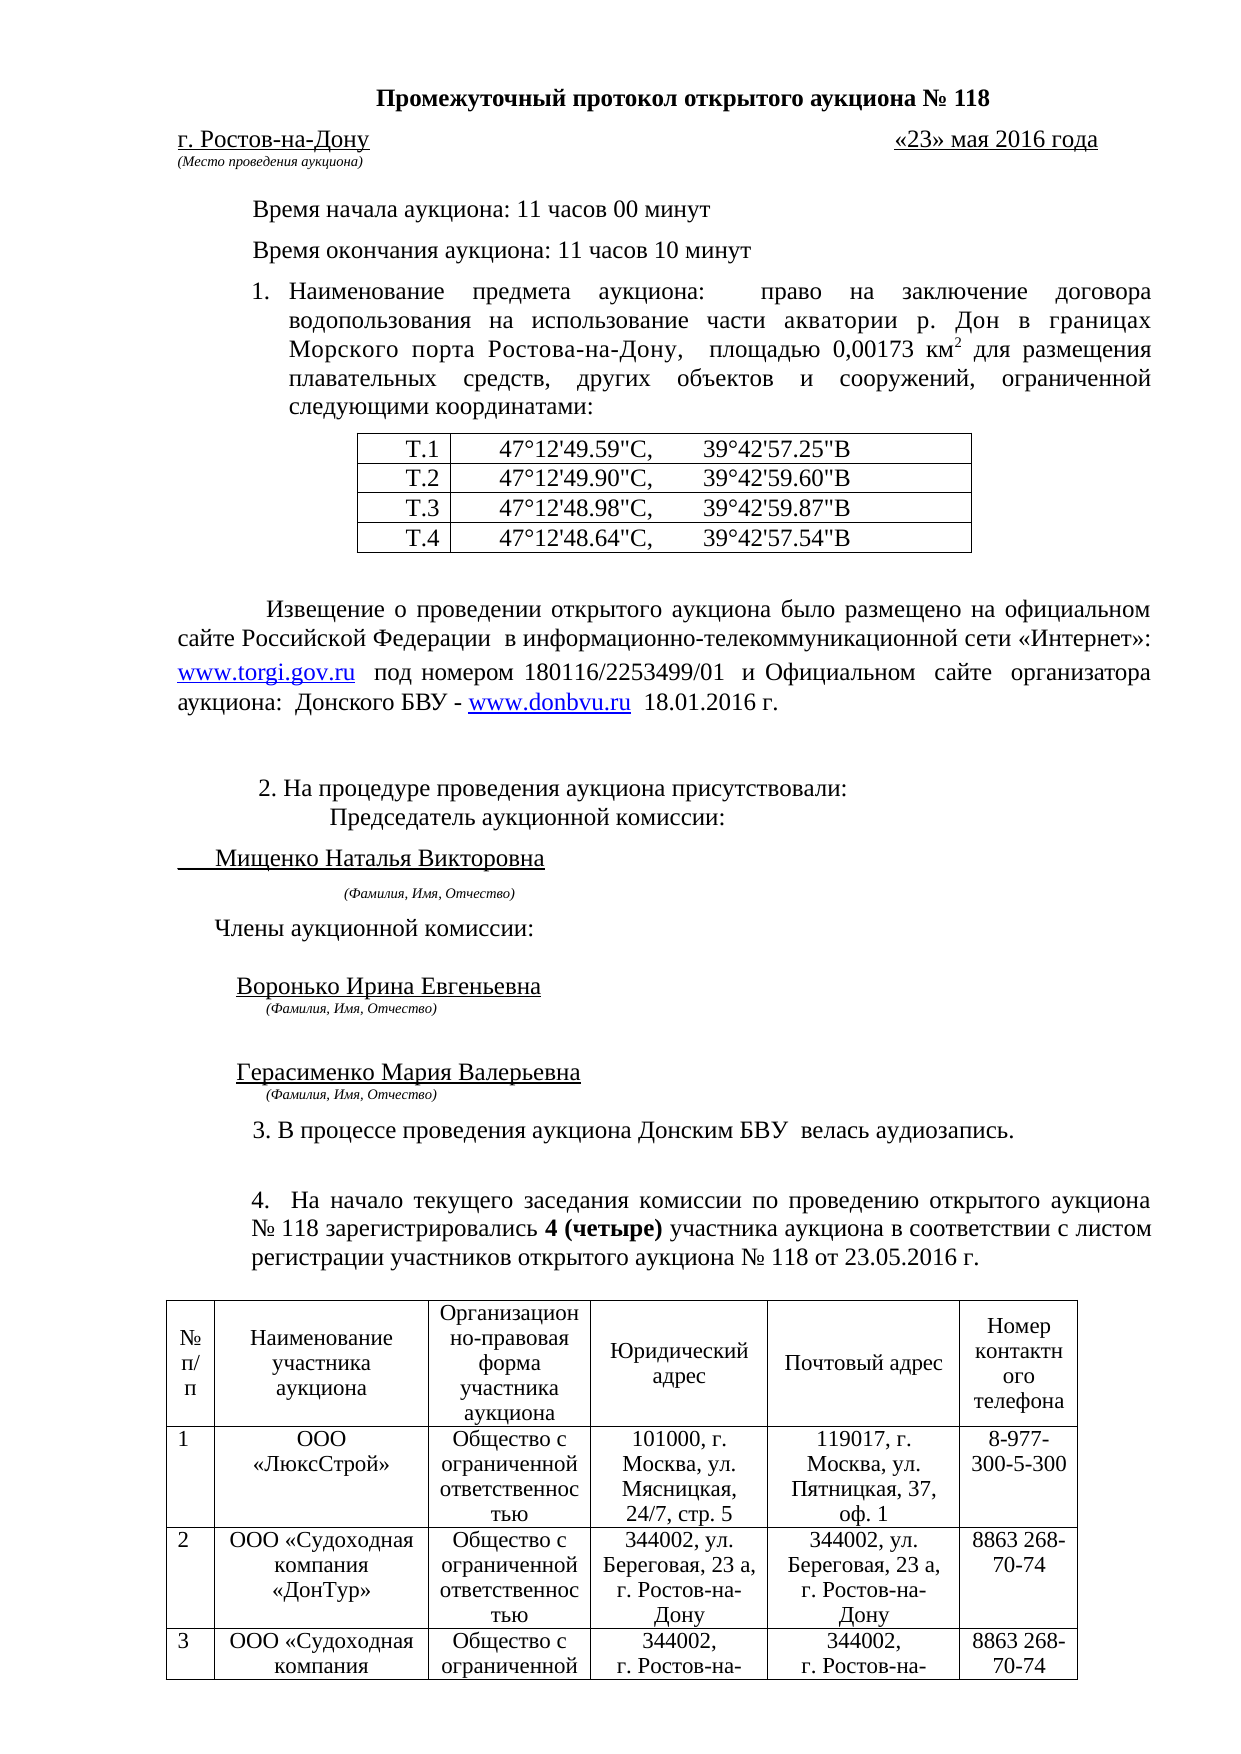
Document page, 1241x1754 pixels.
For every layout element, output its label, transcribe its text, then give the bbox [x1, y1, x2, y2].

table_header Номер контактного телефона [960, 1301, 1077, 1426]
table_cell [591, 1629, 767, 1679]
text (Фамилия, Имя, Отчество) [177, 1086, 1152, 1115]
table_header № п/п [167, 1301, 214, 1426]
list 4. На начало текущего заседания комиссии по проведению открытого аукциона № 118 зарегистрировались 4 (четыре) участника аукциона в соответствии с листом регистрации участников открытого аукциона № 118 от 23.05.2016 г. [251, 1185, 1152, 1271]
table_header Наименование участника аукциона [215, 1301, 428, 1426]
table_cell 2 [167, 1528, 214, 1628]
text 2. На процедуре проведения аукциона присутствовали: [214, 773, 1152, 802]
text Время окончания аукциона: 11 часов 10 минут [177, 235, 1152, 264]
text (Фамилия, Имя, Отчество) [177, 885, 1152, 913]
table_cell 8863 268-70-74 [960, 1528, 1077, 1628]
text Члены аукционной комиссии: [214, 913, 1152, 942]
table_cell 47°12'48.64"С, 39°42'57.54"В [451, 523, 971, 552]
table_header Юридический адрес [591, 1301, 767, 1426]
table_cell 47°12'48.98"С, 39°42'59.87"В [451, 493, 971, 522]
table_cell 8863 268-70-74 [960, 1629, 1077, 1679]
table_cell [429, 1629, 590, 1679]
table_cell Т.3 [358, 493, 450, 522]
table_cell 47°12'49.90"С, 39°42'59.60"В [451, 464, 971, 492]
text Извещение о проведении открытого аукциона было размещено на официальном сайте Российской Федерации в информационно-телекоммуникационной сети «Интернет»: www.torgi.gov.ru под номером 180116/2253499/01 и Официальном сайте организатора аукциона: Донского БВУ - www.donbvu.ru 18.01.2016 г. [177, 594, 1152, 716]
table_cell Т.2 [358, 464, 450, 492]
table_cell 119017, г. Москва, ул. Пятницкая, 37, оф. 1 [768, 1427, 959, 1527]
table_cell ООО «Судоходная компания «ДонТур» [215, 1528, 428, 1628]
text (Фамилия, Имя, Отчество) [177, 1000, 1152, 1028]
table_cell 8-977-300-5-300 [960, 1427, 1077, 1527]
table_cell 344002, ул. Береговая, 23 а, г. Ростов-на-Дону [591, 1528, 767, 1628]
text Воронько Ирина Евгеньевна [177, 971, 1152, 1000]
text г. Ростов-на-Дону «23» мая 2016 года (Место проведения аукциона) [177, 124, 1152, 181]
table_cell 101000, г. Москва, ул. Мясницкая, 24/7, стр. 5 [591, 1427, 767, 1527]
table_cell 344002, ул. Береговая, 23 а, г. Ростов-на-Дону [768, 1528, 959, 1628]
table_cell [429, 1528, 590, 1628]
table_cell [768, 1629, 959, 1679]
text Время начала аукциона: 11 часов 00 минут [177, 194, 1152, 223]
text Председатель аукционной комиссии: [252, 802, 1152, 831]
table_cell ООО «ЛюксСтрой» [215, 1427, 428, 1527]
text Герасименко Мария Валерьевна [177, 1057, 1152, 1086]
table_cell Т.4 [358, 523, 450, 552]
table_cell 3 [167, 1629, 214, 1679]
table_cell Общество с ограниченной ответственностью [429, 1427, 590, 1527]
text ___Мищенко Наталья Викторовна [177, 843, 1152, 872]
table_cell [215, 1629, 428, 1679]
table_header 47°12'49.59"С, 39°42'57.25"В [451, 434, 971, 462]
table_cell 1 [167, 1427, 214, 1527]
title Промежуточный протокол открытого аукциона № 118 [214, 74, 1152, 111]
text 3. В процессе проведения аукциона Донским БВУ велась аудиозапись. [177, 1115, 1152, 1143]
table_header Т.1 [358, 434, 450, 462]
table_header Почтовый адрес [768, 1301, 959, 1426]
table_header Организационно-правовая форма участника аукциона [429, 1301, 590, 1426]
list Наименование предмета аукциона: право на заключение договора водопользования на использование части акватории р. Дон в границах Морского порта Ростова-на-Дону, площадью 0,00173 км2 для размещения плавательных средств, других объектов и сооружений, ограниченной следующими координатами: [251, 276, 1152, 420]
